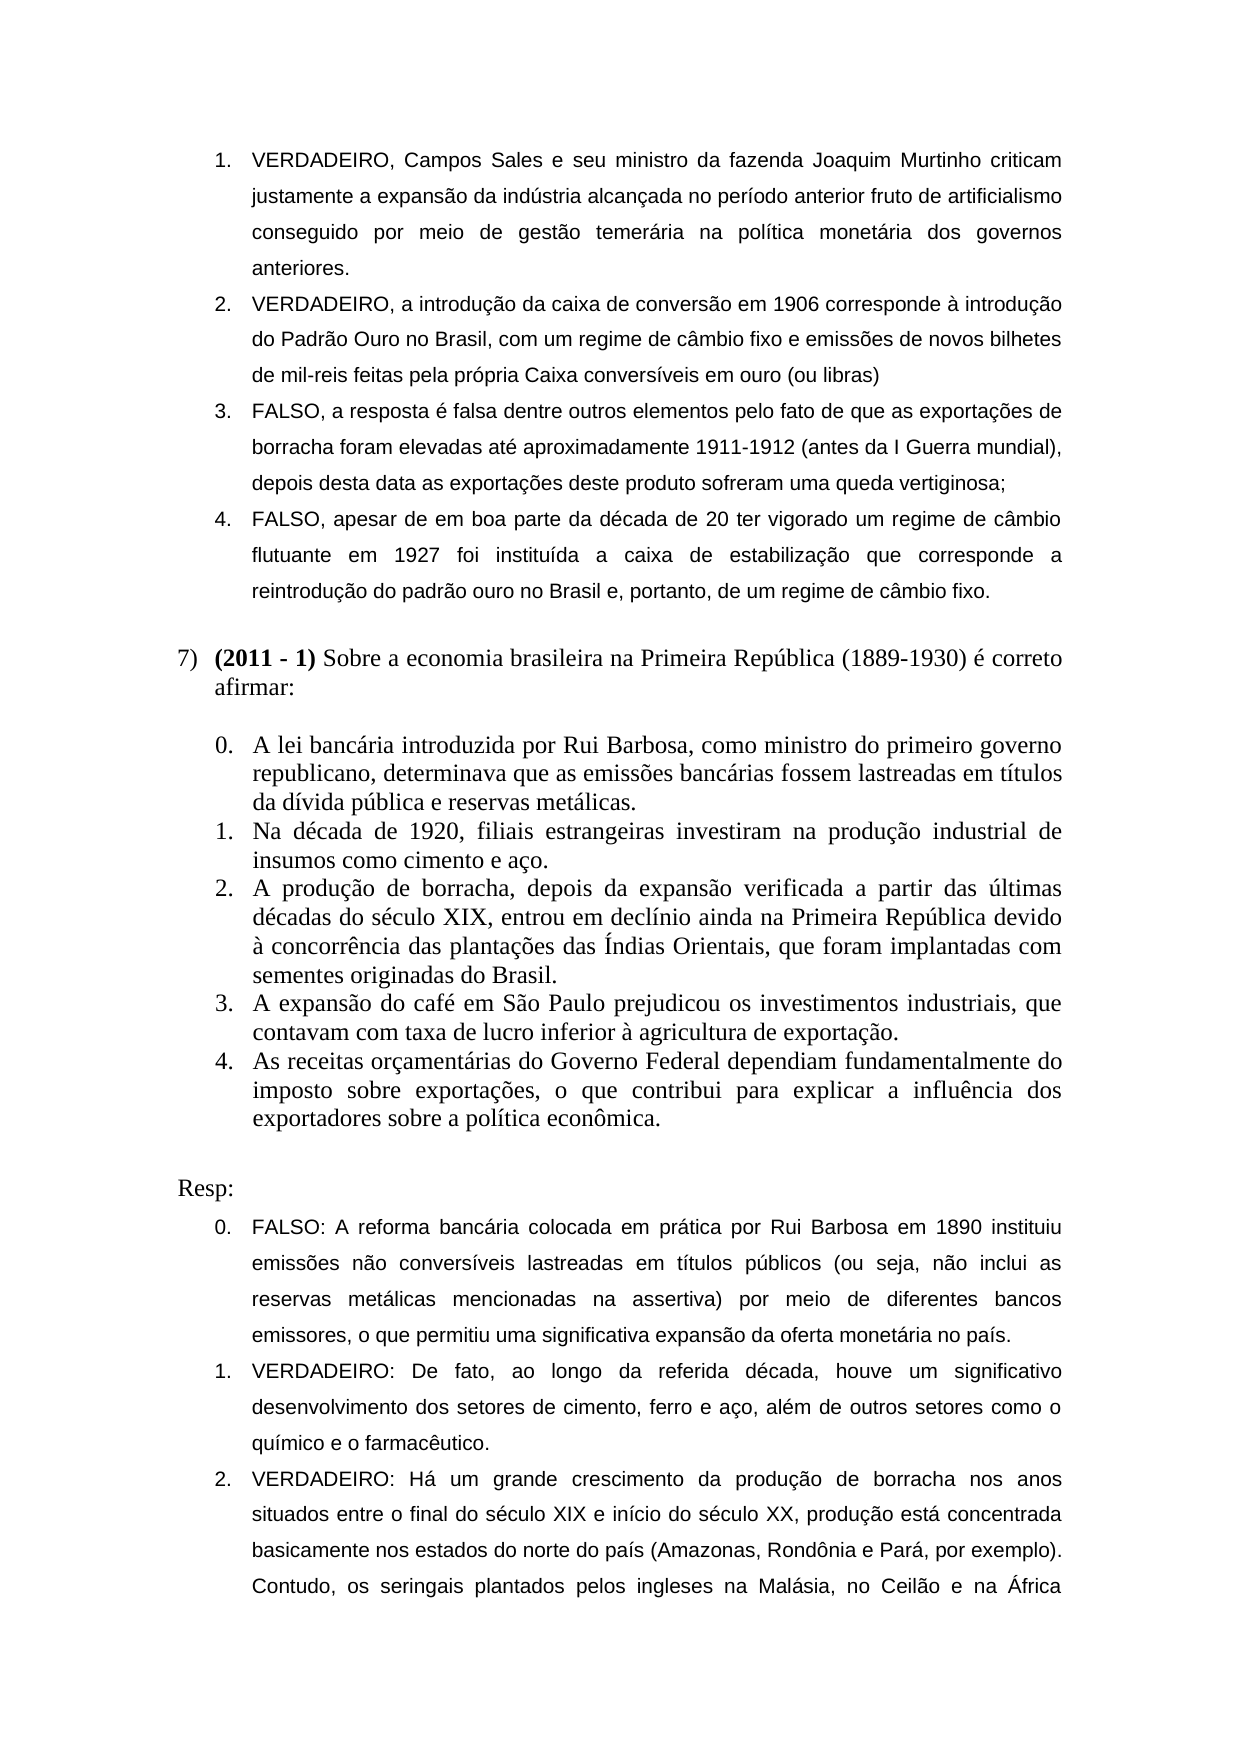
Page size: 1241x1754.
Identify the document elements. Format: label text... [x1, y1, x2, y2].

list VERDADEIRO, a introdução da caixa de conversão em 1906 corresponde à introdução do Padrão Ouro no Brasil, com um regime de câmbio fixo e emissões de novos bilhetes de mil-reis feitas pela própria Caixa conversíveis em ouro (ou libras) [214, 291, 1063, 387]
list FALSO, apesar de em boa parte da década de 20 ter vigorado um regime de câmbio flutuante em 1927 foi instituída a caixa de estabilização que corresponde a reintrodução do padrão ouro no Brasil e, portanto, de um regime de câmbio fixo. [214, 507, 1063, 603]
list Na década de 1920, filiais estrangeiras investiram na produção industrial de insumos como cimento e aço. [215, 816, 1063, 873]
list A lei bancária introduzida por Rui Barbosa, como ministro do primeiro governo republicano, determinava que as emissões bancárias fossem lastreadas em títulos da dívida pública e reservas metálicas. [215, 730, 1063, 816]
list VERDADEIRO: De fato, ao longo da referida década, houve um significativo desenvolvimento dos setores de cimento, ferro e aço, além de outros setores como o químico e o farmacêutico. [214, 1358, 1063, 1454]
list VERDADEIRO, Campos Sales e seu ministro da fazenda Joaquim Murtinho criticam justamente a expansão da indústria alcançada no período anterior fruto de artificialismo conseguido por meio de gestão temerária na política monetária dos governos anteriores. [214, 148, 1063, 279]
list A expansão do café em São Paulo prejudicou os investimentos industriais, que contavam com taxa de lucro inferior à agricultura de exportação. [215, 988, 1063, 1046]
text Resp: [177, 1173, 1063, 1202]
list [214, 1466, 1063, 1598]
list FALSO: A reforma bancária colocada em prática por Rui Barbosa em 1890 instituiu emissões não conversíveis lastreadas em títulos públicos (ou seja, não inclui as reservas metálicas mencionadas na assertiva) por meio de diferentes bancos emissores, o que permitiu uma significativa expansão da oferta monetária no país. [214, 1215, 1063, 1347]
list A produção de borracha, depois da expansão verificada a partir das últimas décadas do século XIX, entrou em declínio ainda na Primeira República devido à concorrência das plantações das Índias Orientais, que foram implantadas com sementes originadas do Brasil. [215, 873, 1063, 988]
list FALSO, a resposta é falsa dentre outros elementos pelo fato de que as exportações de borracha foram elevadas até aproximadamente 1911-1912 (antes da I Guerra mundial), depois desta data as exportações deste produto sofreram uma queda vertiginosa; [214, 399, 1063, 495]
list As receitas orçamentárias do Governo Federal dependiam fundamentalmente do imposto sobre exportações, o que contribui para explicar a influência dos exportadores sobre a política econômica. [215, 1046, 1063, 1132]
list (2011 - 1) Sobre a economia brasileira na Primeira República (1889-1930) é correto afirmar: [177, 643, 1063, 701]
